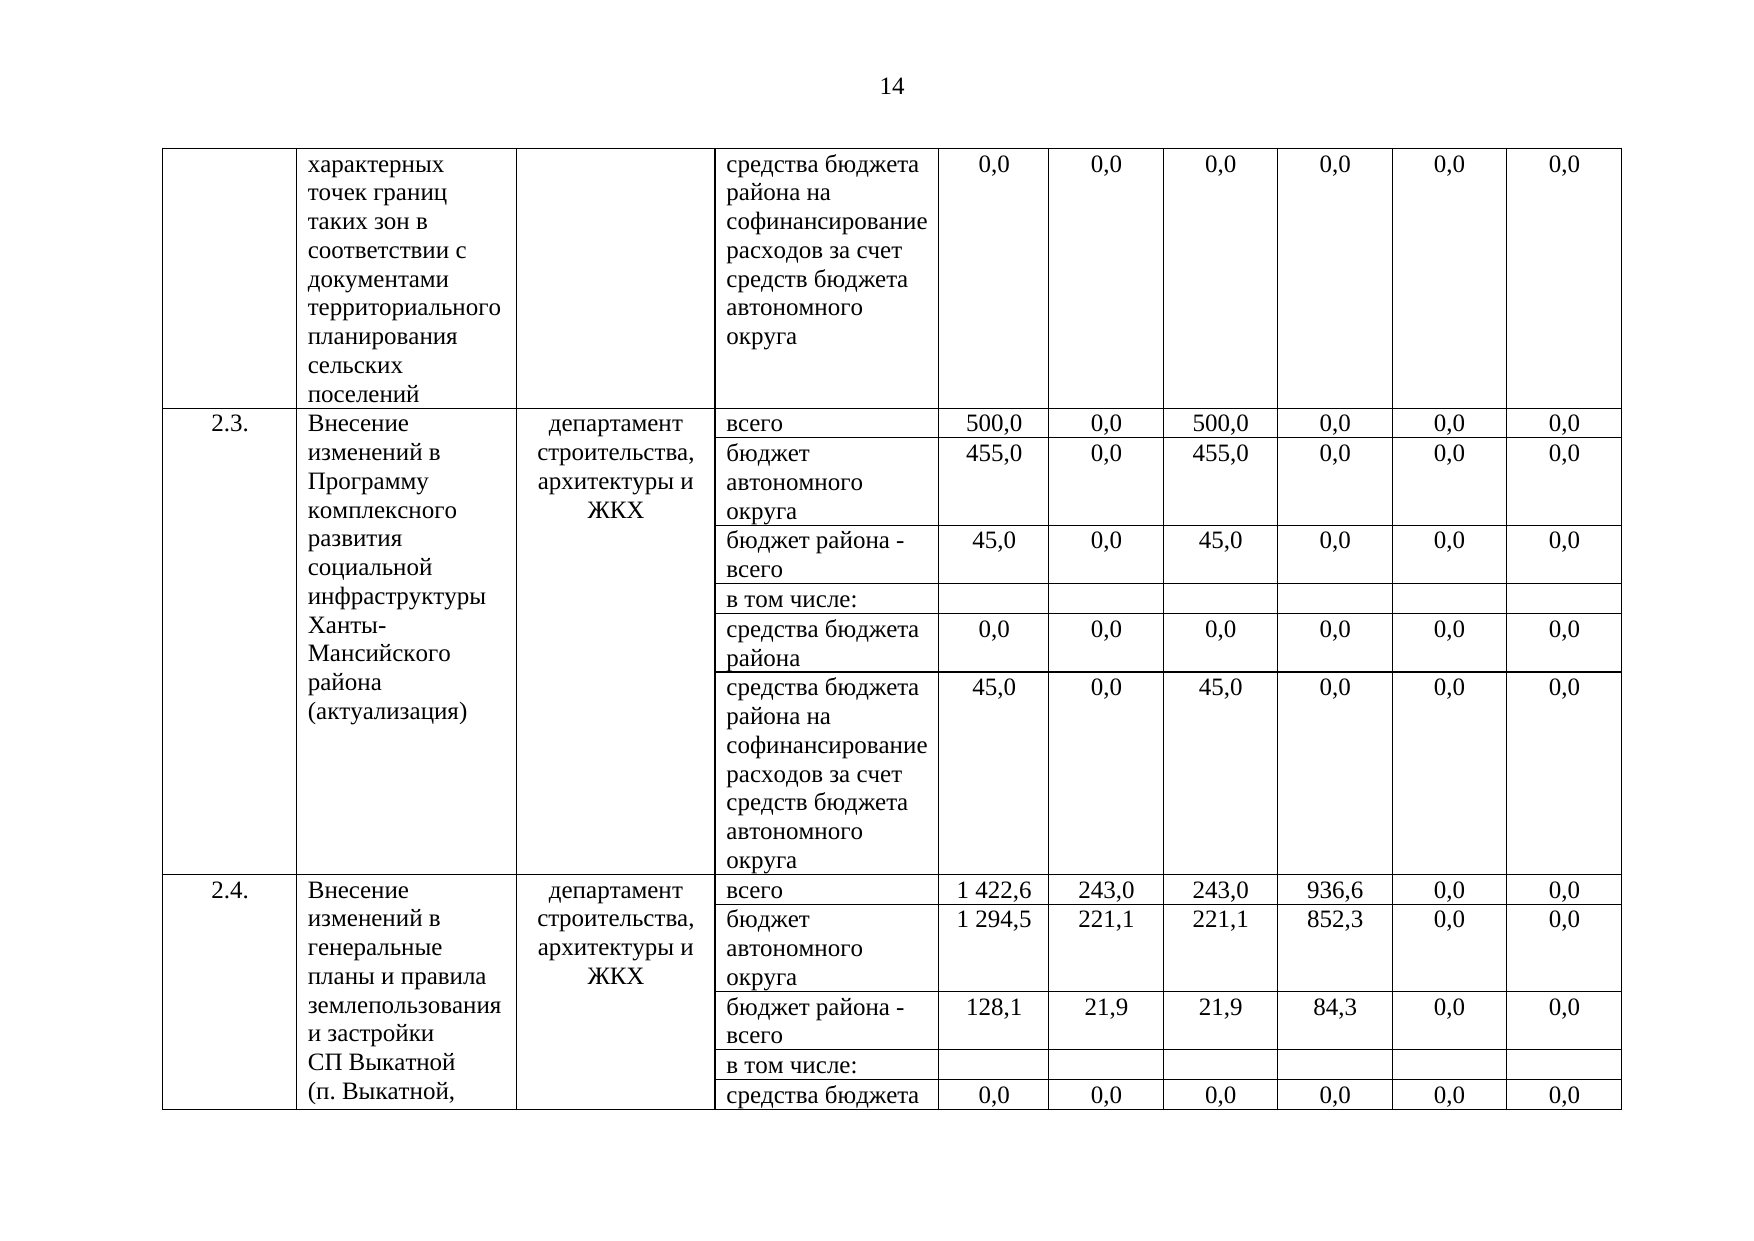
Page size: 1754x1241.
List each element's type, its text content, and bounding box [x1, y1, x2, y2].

table_cell 84,3 [1278, 992, 1392, 1049]
table_cell 0,0 [1278, 673, 1392, 874]
table_cell 221,1 [1164, 905, 1277, 991]
table_cell 500,0 [939, 409, 1048, 437]
table_cell 0,0 [1393, 1080, 1506, 1109]
table_cell 0,0 [1507, 409, 1621, 437]
table_cell 45,0 [1164, 673, 1277, 874]
table_cell 243,0 [1164, 875, 1277, 903]
table_cell 0,0 [1164, 1080, 1277, 1109]
table_cell 0,0 [1049, 438, 1163, 524]
table_cell 1 422,6 [939, 875, 1048, 903]
table_cell 0,0 [1507, 438, 1621, 524]
table_cell 45,0 [1164, 526, 1277, 583]
table_cell бюджет района - всего [716, 526, 938, 583]
table_cell 0,0 [1049, 1080, 1163, 1109]
table_cell в том числе: [716, 1050, 938, 1079]
table_cell 936,6 [1278, 875, 1392, 903]
table_cell 0,0 [1507, 875, 1621, 903]
table_cell 1 294,5 [939, 905, 1048, 991]
table_cell [1507, 1050, 1621, 1079]
table_cell 0,0 [1164, 149, 1277, 407]
table_cell [939, 584, 1048, 613]
table_cell 0,0 [1278, 149, 1392, 407]
table_cell 0,0 [1278, 1080, 1392, 1109]
table_cell всего [716, 409, 938, 437]
table_cell средства бюджета района [716, 614, 938, 671]
table_cell 45,0 [939, 526, 1048, 583]
table_cell департамент строительства, архитектуры и ЖКХ [517, 875, 714, 1109]
table_cell 45,0 [939, 673, 1048, 874]
table_cell 221,1 [1049, 905, 1163, 991]
table_cell 0,0 [939, 614, 1048, 671]
table_cell 0,0 [1507, 992, 1621, 1049]
table_cell 0,0 [1049, 526, 1163, 583]
table_cell 455,0 [1164, 438, 1277, 524]
table_cell 0,0 [1278, 409, 1392, 437]
table_cell 0,0 [1393, 149, 1506, 407]
table_cell 0,0 [1507, 526, 1621, 583]
table_cell 0,0 [939, 149, 1048, 407]
table_cell 0,0 [1393, 905, 1506, 991]
table_cell [1393, 584, 1506, 613]
table_cell [939, 1050, 1048, 1079]
table_cell 0,0 [1164, 614, 1277, 671]
table_cell [1507, 584, 1621, 613]
table_cell 0,0 [1393, 438, 1506, 524]
table_cell 0,0 [1393, 992, 1506, 1049]
table_cell Внесение изменений в Программу комплексного развития социальной инфраструктуры Ханты-Мансийского района (актуализация) [297, 409, 516, 874]
table_cell департамент строительства, архитектуры и ЖКХ [517, 409, 714, 874]
table_cell 500,0 [1164, 409, 1277, 437]
table_cell 852,3 [1278, 905, 1392, 991]
table_cell 128,1 [939, 992, 1048, 1049]
table_cell 0,0 [1278, 438, 1392, 524]
table_cell 2.3. [163, 409, 296, 874]
table_cell 2.4. [163, 875, 296, 1109]
table_cell 0,0 [1049, 673, 1163, 874]
table_cell 455,0 [939, 438, 1048, 524]
table_cell [1393, 1050, 1506, 1079]
table_cell [1164, 1050, 1277, 1079]
table_cell 0,0 [1507, 149, 1621, 407]
table_cell 0,0 [1393, 673, 1506, 874]
table_cell средства бюджета района на софинансирование расходов за счет средств бюджета автономного округа [716, 149, 938, 407]
table_cell 0,0 [1507, 1080, 1621, 1109]
table_cell 0,0 [1393, 409, 1506, 437]
table_cell средства бюджета района на софинансирование расходов за счет средств бюджета автономного округа [716, 673, 938, 874]
table_cell 21,9 [1049, 992, 1163, 1049]
table_cell [1049, 584, 1163, 613]
table_cell 0,0 [1278, 526, 1392, 583]
table_cell всего [716, 875, 938, 903]
table_cell бюджет автономного округа [716, 905, 938, 991]
table_cell в том числе: [716, 584, 938, 613]
table_cell бюджет района - всего [716, 992, 938, 1049]
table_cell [716, 1080, 938, 1109]
table_cell [1164, 584, 1277, 613]
table_cell 0,0 [1049, 149, 1163, 407]
table_cell 0,0 [1393, 875, 1506, 903]
table_cell [1278, 584, 1392, 613]
table_cell 0,0 [939, 1080, 1048, 1109]
table_cell 21,9 [1164, 992, 1277, 1049]
table_cell 0,0 [1507, 905, 1621, 991]
table_cell 0,0 [1507, 614, 1621, 671]
table_cell 0,0 [1049, 614, 1163, 671]
table_cell 0,0 [1507, 673, 1621, 874]
table_cell бюджет автономного округа [716, 438, 938, 524]
table_cell 0,0 [1393, 614, 1506, 671]
table_cell 243,0 [1049, 875, 1163, 903]
table_cell [1278, 1050, 1392, 1079]
table_cell 0,0 [1278, 614, 1392, 671]
table_cell 0,0 [1393, 526, 1506, 583]
table_cell [1049, 1050, 1163, 1079]
table_cell Внесение изменений в генеральные планы и правила землепользования и застройки СП Выкатной (п. Выкатной, с. Тюли) [297, 875, 516, 1109]
table_cell 0,0 [1049, 409, 1163, 437]
